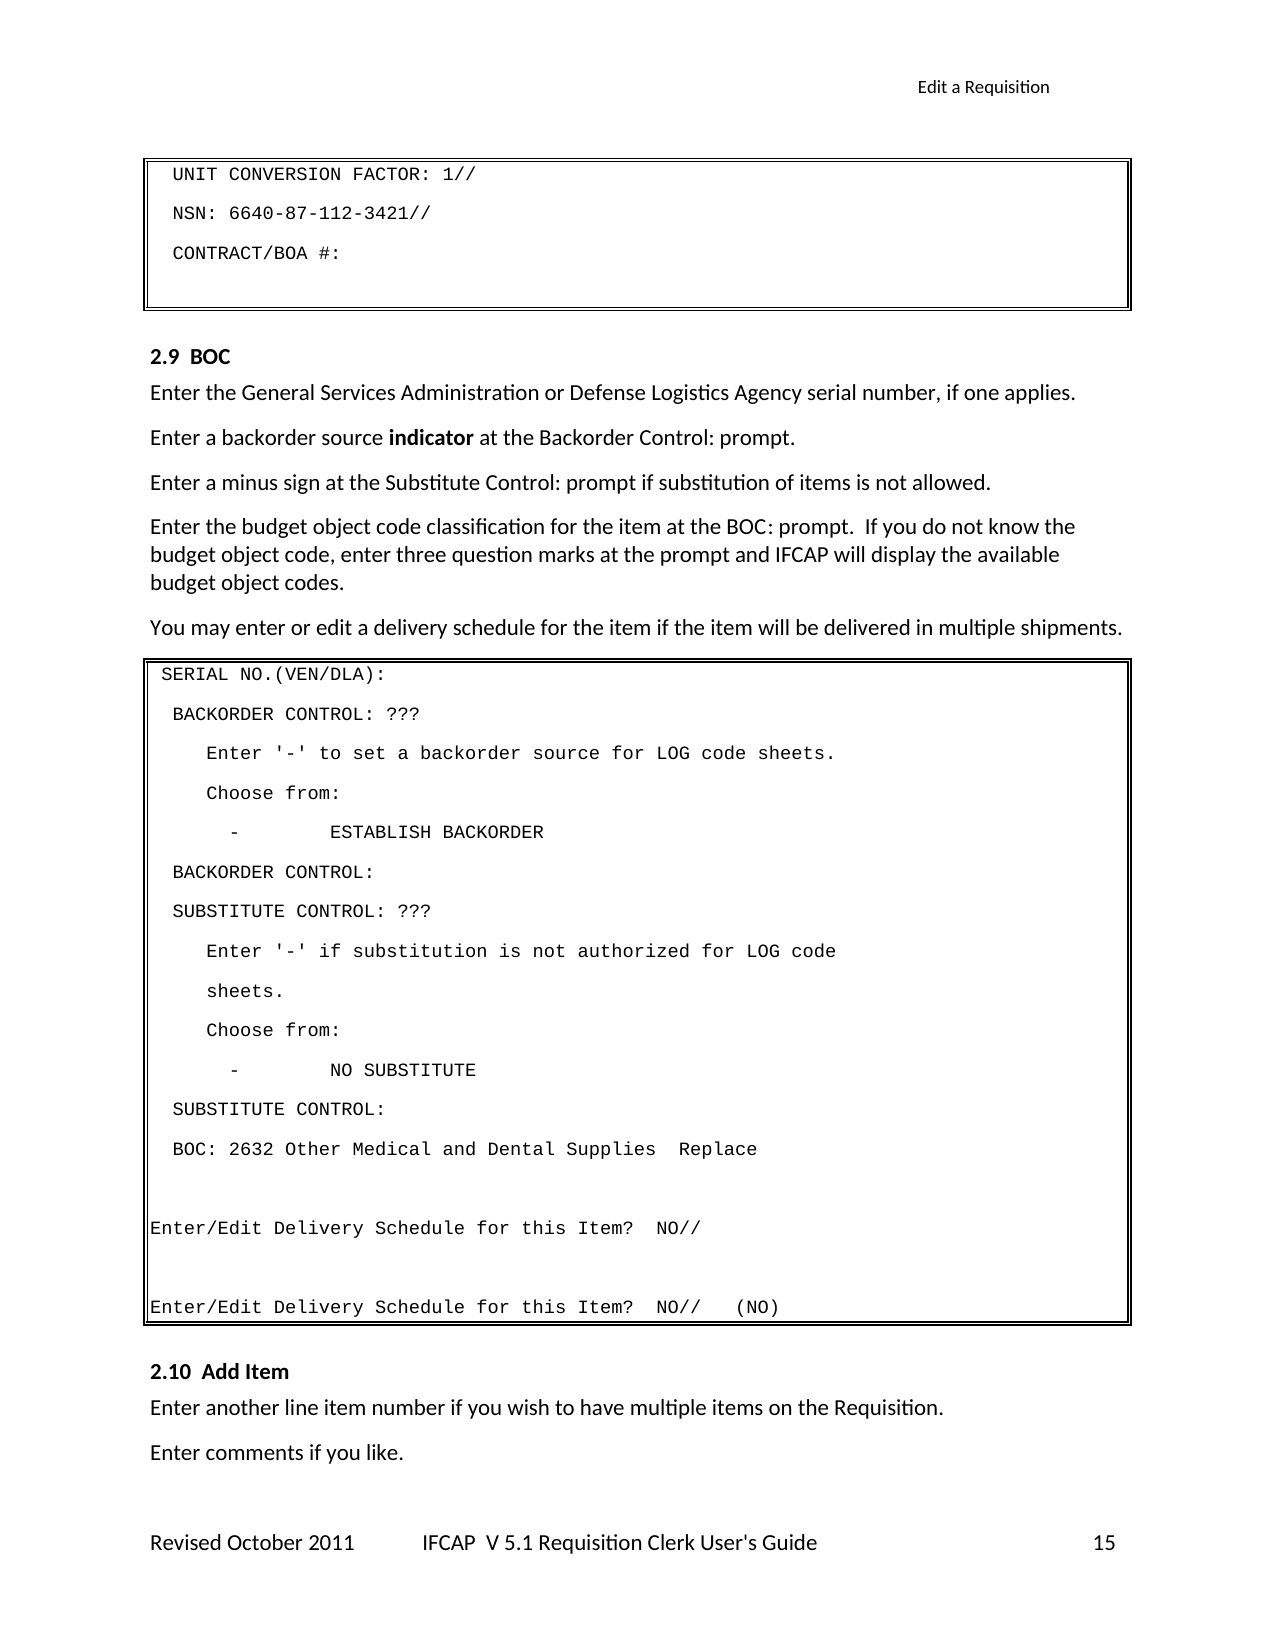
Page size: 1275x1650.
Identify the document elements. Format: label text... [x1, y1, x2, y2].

text sheets. [148, 974, 1127, 1003]
text - NO SUBSTITUTE [148, 1054, 1127, 1082]
subtitle 2.9 BOC [150, 342, 1125, 370]
text UNIT CONVERSION FACTOR: 1// [148, 162, 1127, 186]
text Enter '-' to set a backorder source for LOG code sheets. [148, 737, 1127, 765]
text SUBSTITUTE CONTROL: ??? [148, 895, 1127, 923]
text - ESTABLISH BACKORDER [148, 816, 1127, 844]
text NSN: 6640-87-112-3421// [148, 197, 1127, 225]
text CONTRACT/BOA #: [148, 237, 1127, 265]
text Enter the budget object code classification for the item at the BOC: prompt. If you do not know the budget object code, enter three question marks at the prompt and IFCAP will display the available budget object codes. [150, 512, 1125, 597]
text SUBSTITUTE CONTROL: [148, 1093, 1127, 1121]
text BACKORDER CONTROL: ??? [148, 697, 1127, 726]
text Enter a backorder source indicator at the Backorder Control: prompt. [150, 423, 1125, 451]
text SERIAL NO.(VEN/DLA): [148, 663, 1127, 686]
text Enter the General Services Administration or Defense Logistics Agency serial number, if one applies. [150, 378, 1125, 406]
text BOC: 2632 Other Medical and Dental Supplies Replace [148, 1133, 1127, 1161]
text Enter another line item number if you wish to have multiple items on the Requisition. [150, 1393, 1125, 1421]
text BACKORDER CONTROL: [148, 856, 1127, 884]
text Enter/Edit Delivery Schedule for this Item? NO// [148, 1212, 1127, 1240]
text Enter a minus sign at the Substitute Control: prompt if substitution of items is not allowed. [150, 468, 1125, 496]
text Enter/Edit Delivery Schedule for this Item? NO// (NO) [148, 1291, 1127, 1321]
text Choose from: [148, 777, 1127, 805]
text You may enter or edit a delivery schedule for the item if the item will be delivered in multiple shipments. [150, 613, 1125, 641]
text Enter comments if you like. [150, 1438, 1125, 1466]
text Enter '-' if substitution is not authorized for LOG code [148, 935, 1127, 963]
text Choose from: [148, 1014, 1127, 1042]
subtitle 2.10 Add Item [150, 1357, 1125, 1385]
